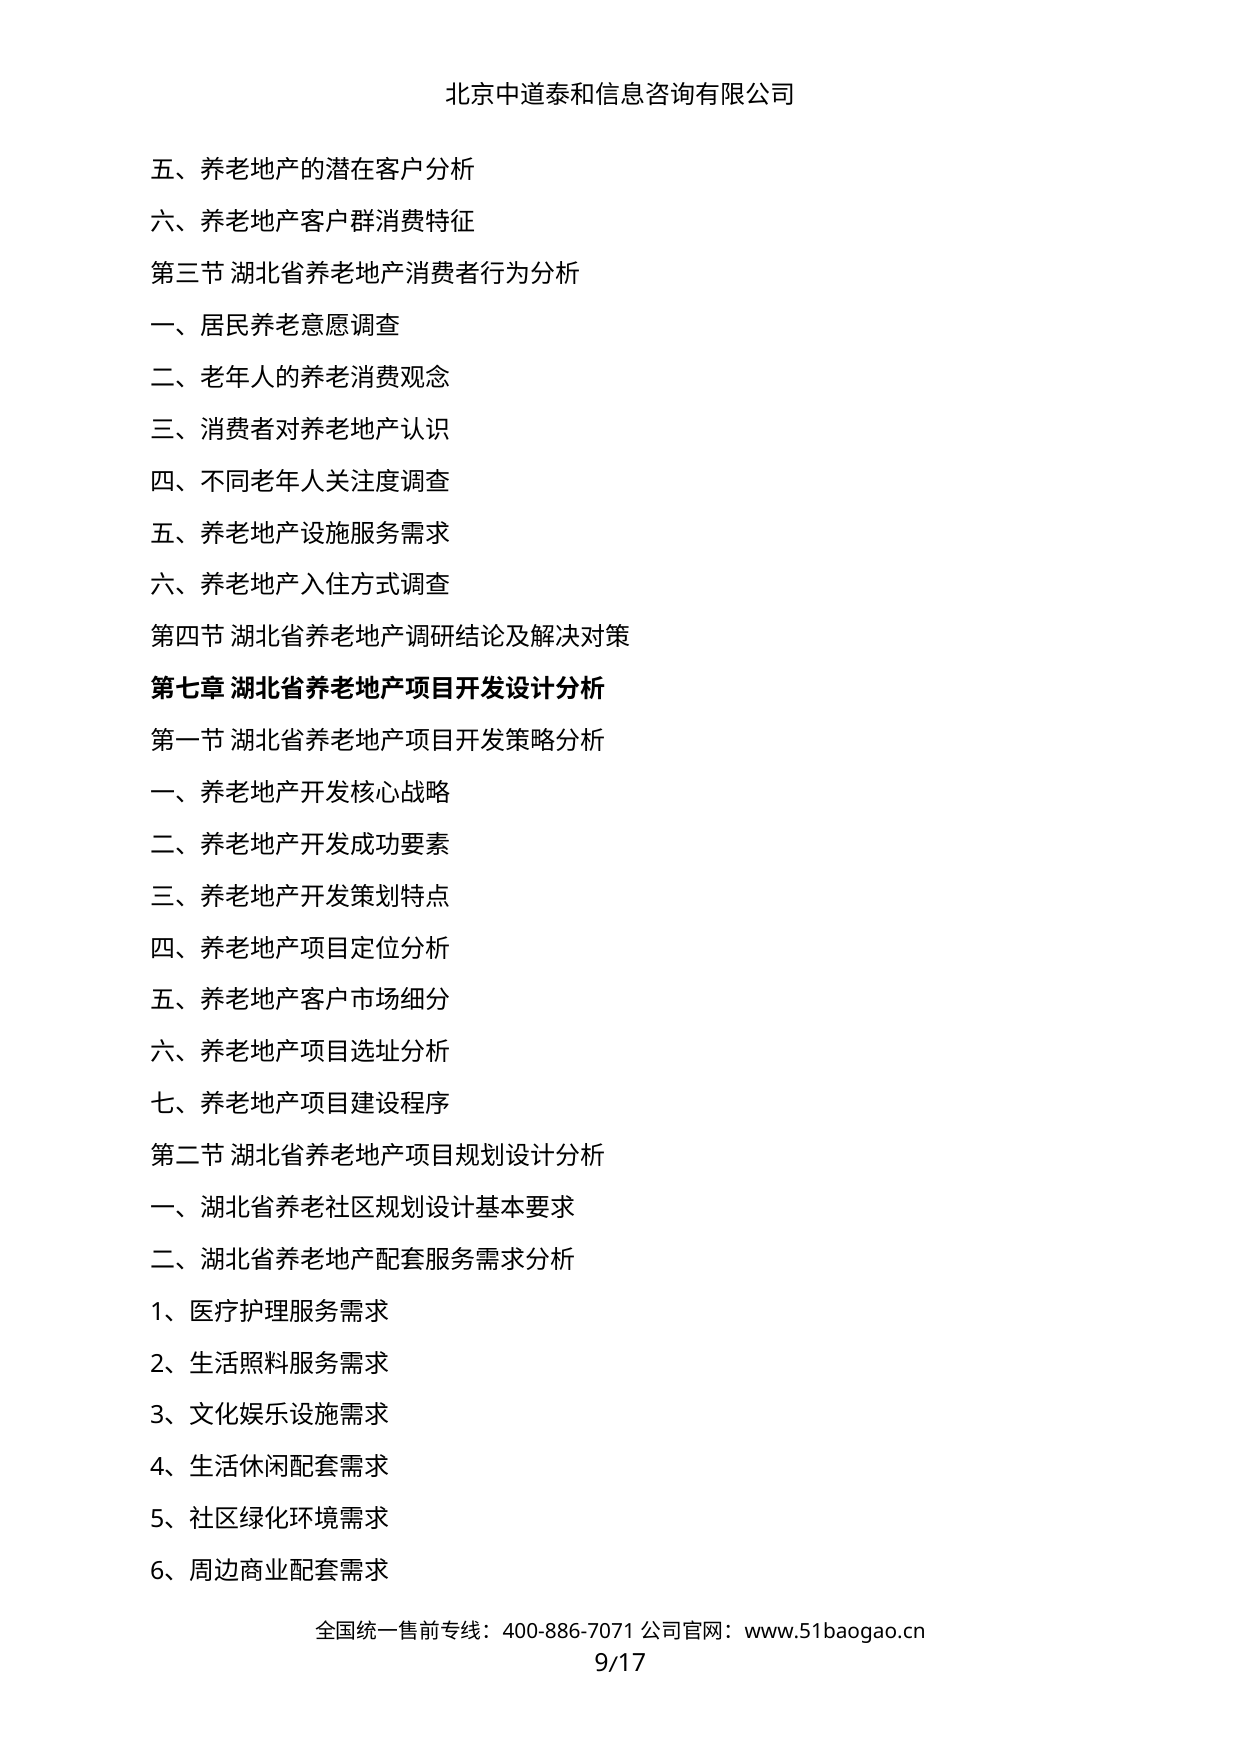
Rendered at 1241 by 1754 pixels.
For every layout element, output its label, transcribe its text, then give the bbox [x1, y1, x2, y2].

text 七、养老地产项目建设程序 [150, 1084, 1090, 1120]
text 五、养老地产客户市场细分 [150, 980, 1090, 1016]
text 6、周边商业配套需求 [150, 1551, 1090, 1587]
text 三、消费者对养老地产认识 [150, 409, 1090, 446]
text 第一节 湖北省养老地产项目开发策略分析 [150, 721, 1090, 757]
text 第四节 湖北省养老地产调研结论及解决对策 [150, 617, 1090, 653]
text 第三节 湖北省养老地产消费者行为分析 [150, 254, 1090, 290]
text 三、养老地产开发策划特点 [150, 876, 1090, 912]
text 六、养老地产项目选址分析 [150, 1032, 1090, 1068]
text 2、生活照料服务需求 [150, 1343, 1090, 1379]
text 二、老年人的养老消费观念 [150, 357, 1090, 394]
text 第七章 湖北省养老地产项目开发设计分析 [150, 669, 1090, 705]
text 二、湖北省养老地产配套服务需求分析 [150, 1239, 1090, 1276]
text 四、养老地产项目定位分析 [150, 928, 1090, 964]
text 一、湖北省养老社区规划设计基本要求 [150, 1187, 1090, 1224]
text 六、养老地产入住方式调查 [150, 565, 1090, 601]
text 六、养老地产客户群消费特征 [150, 202, 1090, 238]
text 五、养老地产的潜在客户分析 [150, 150, 1090, 186]
text 1、医疗护理服务需求 [150, 1291, 1090, 1327]
text 5、社区绿化环境需求 [150, 1499, 1090, 1535]
text 五、养老地产设施服务需求 [150, 513, 1090, 549]
text 一、养老地产开发核心战略 [150, 772, 1090, 809]
text 二、养老地产开发成功要素 [150, 824, 1090, 861]
text 3、文化娱乐设施需求 [150, 1395, 1090, 1431]
text 4、生活休闲配套需求 [150, 1447, 1090, 1483]
text 第二节 湖北省养老地产项目规划设计分析 [150, 1136, 1090, 1172]
text 四、不同老年人关注度调查 [150, 461, 1090, 497]
text 一、居民养老意愿调查 [150, 306, 1090, 342]
